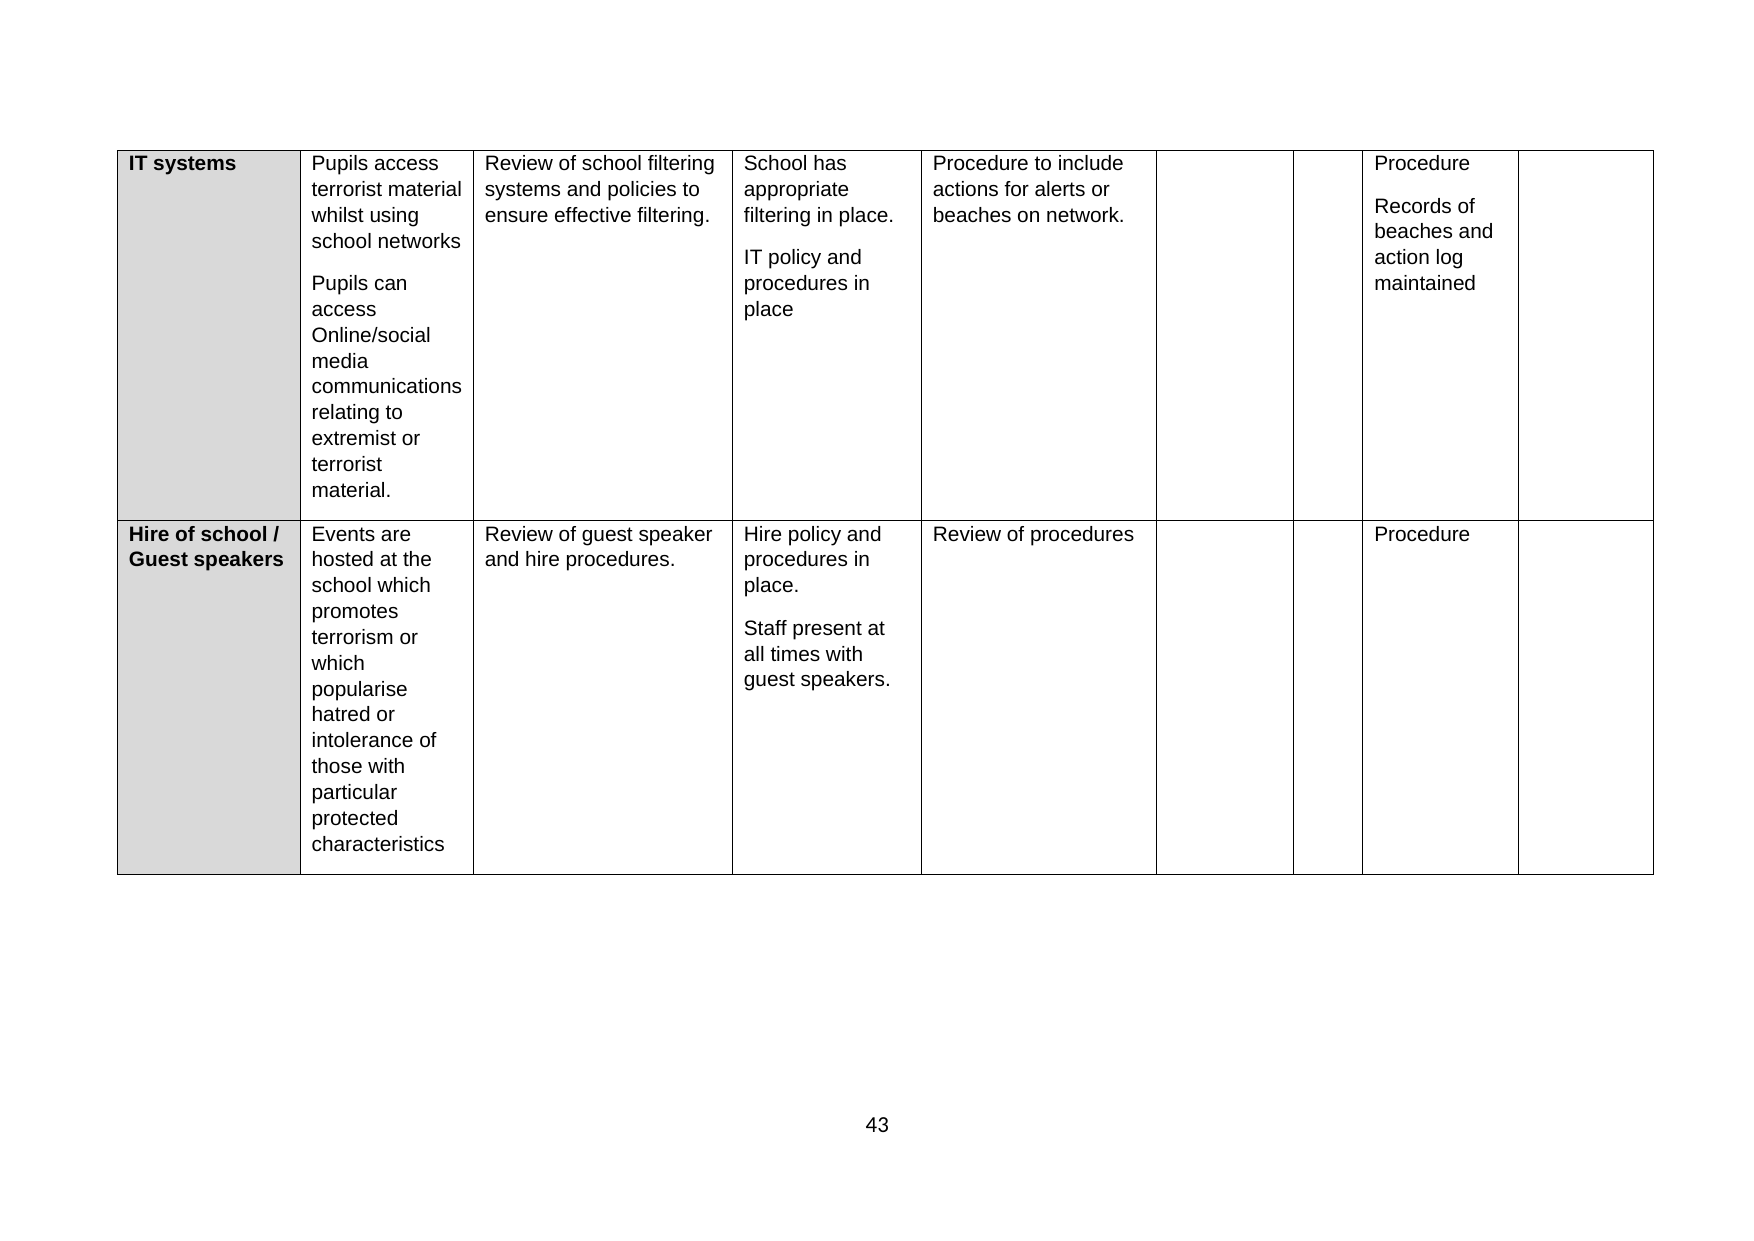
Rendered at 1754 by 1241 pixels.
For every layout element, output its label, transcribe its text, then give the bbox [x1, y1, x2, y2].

table_cell [1294, 521, 1362, 874]
table_cell Procedure Records of beaches and action log maintained [1363, 151, 1518, 520]
table_cell Hire policy and procedures in place. Staff present at all times with guest speakers. [733, 521, 921, 874]
table_cell [1519, 521, 1653, 874]
table_cell School has appropriate filtering in place. IT policy and procedures in place [733, 151, 921, 520]
table_cell Events are hosted at the school which promotes terrorism or which popularise hatred or intolerance of those with particular protected characteristics [301, 521, 473, 874]
table_cell IT systems [118, 151, 300, 520]
table_cell Pupils access terrorist material whilst using school networks Pupils can access Online/social media communications relating to extremist or terrorist material. [301, 151, 473, 520]
table_cell [1294, 151, 1362, 520]
table_cell Procedure [1363, 521, 1518, 874]
table_cell Review of school filtering systems and policies to ensure effective filtering. [474, 151, 732, 520]
table_cell [1157, 151, 1293, 520]
table_cell [1519, 151, 1653, 520]
table_cell Review of guest speaker and hire procedures. [474, 521, 732, 874]
table_cell Hire of school / Guest speakers [118, 521, 300, 874]
table_cell Review of procedures [922, 521, 1156, 874]
table_cell Procedure to include actions for alerts or beaches on network. [922, 151, 1156, 520]
table_cell [1157, 521, 1293, 874]
